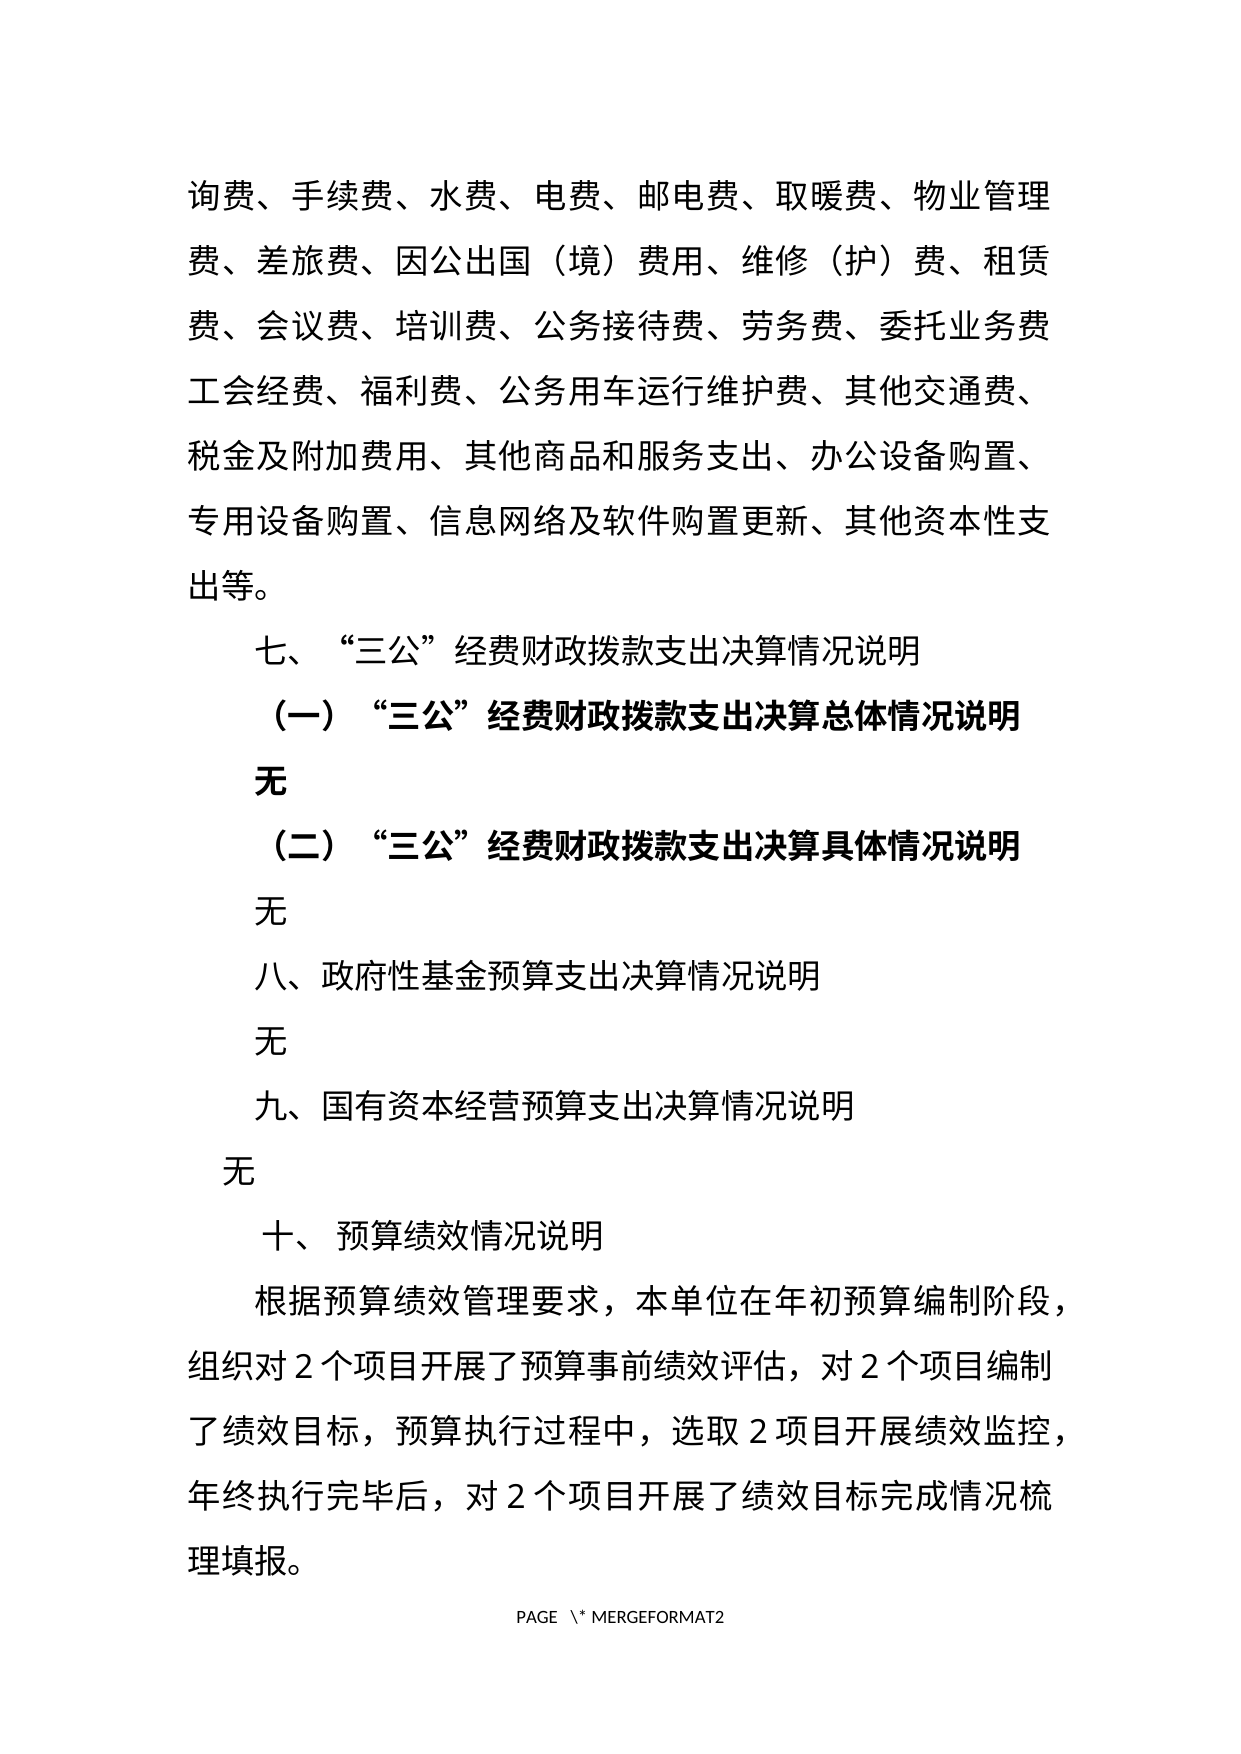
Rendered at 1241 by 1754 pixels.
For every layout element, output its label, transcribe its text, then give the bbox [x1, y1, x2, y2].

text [187, 162, 1053, 617]
text 无 [187, 877, 1053, 942]
text 无 [187, 1137, 1053, 1202]
text 根据预算绩效管理要求，本单位在年初预算编制阶段，组织对2个项目开展了预算事前绩效评估，对2个项目编制了绩效目标，预算执行过程中，选取2项目开展绩效监控，年终执行完毕后，对2个项目开展了绩效目标完成情况梳理填报。 [187, 1267, 1053, 1592]
text （二）“三公”经费财政拨款支出决算具体情况说明 [187, 812, 1053, 877]
text （一）“三公”经费财政拨款支出决算总体情况说明 [187, 682, 1053, 747]
text 八、政府性基金预算支出决算情况说明 [187, 942, 1053, 1007]
text 无 [187, 747, 1053, 812]
list 国有资本经营预算支出决算情况说明 [187, 1072, 1053, 1137]
list 预算绩效情况说明 [261, 1202, 1053, 1267]
text 无 [187, 1007, 1053, 1072]
text 七、“三公”经费财政拨款支出决算情况说明 [187, 617, 1053, 682]
